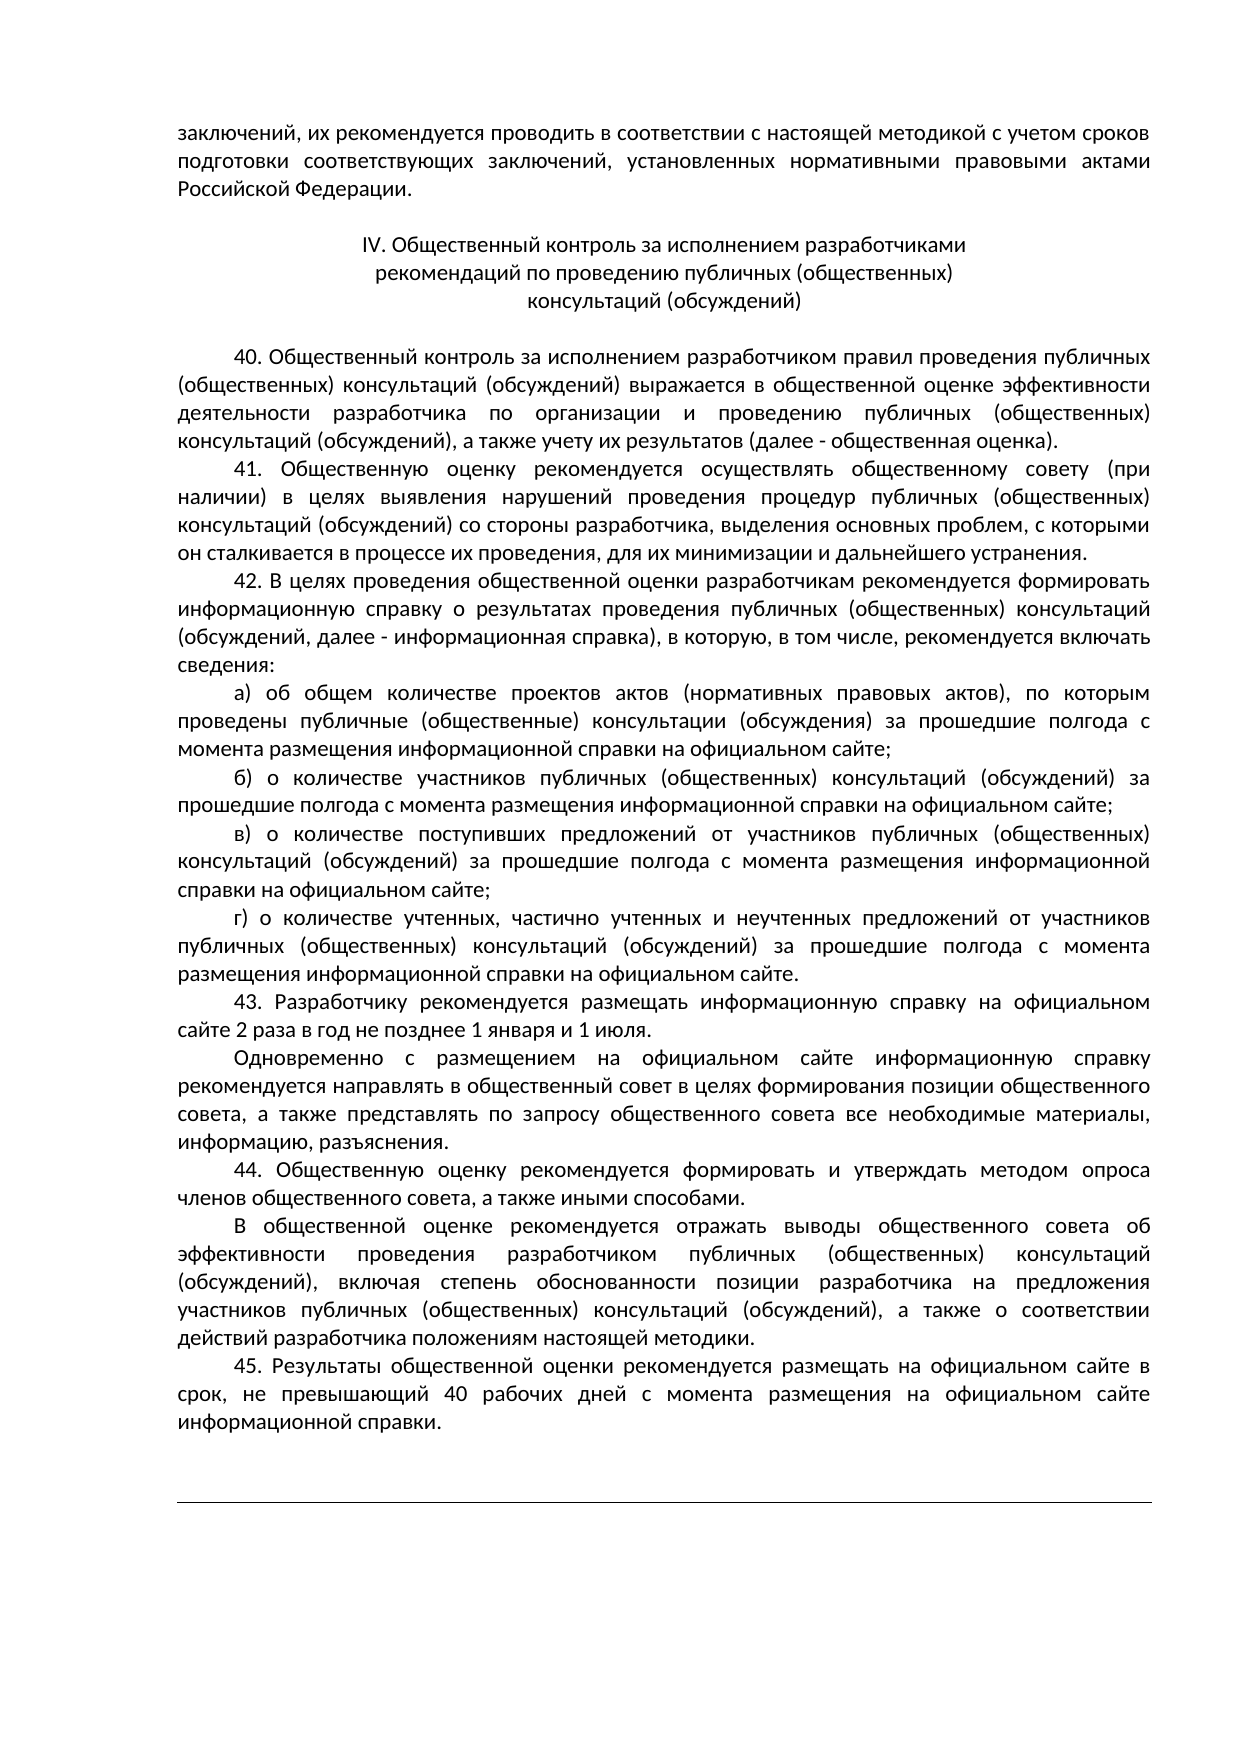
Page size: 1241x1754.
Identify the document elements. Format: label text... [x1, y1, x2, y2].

text IV. Общественный контроль за исполнением разработчиками [177, 230, 1152, 258]
text 45. Результаты общественной оценки рекомендуется размещать на официальном сайте в срок, не превышающий 40 рабочих дней с момента размещения на официальном сайте информационной справки. [177, 1351, 1152, 1435]
text г) о количестве учтенных, частично учтенных и неучтенных предложений от участников публичных (общественных) консультаций (обсуждений) за прошедшие полгода с момента размещения информационной справки на официальном сайте. [177, 903, 1152, 987]
text Одновременно с размещением на официальном сайте информационную справку рекомендуется направлять в общественный совет в целях формирования позиции общественного совета, а также представлять по запросу общественного совета все необходимые материалы, информацию, разъяснения. [177, 1043, 1152, 1155]
text б) о количестве участников публичных (общественных) консультаций (обсуждений) за прошедшие полгода с момента размещения информационной справки на официальном сайте; [177, 763, 1152, 819]
text 44. Общественную оценку рекомендуется формировать и утверждать методом опроса членов общественного совета, а также иными способами. [177, 1155, 1152, 1211]
text в) о количестве поступивших предложений от участников публичных (общественных) консультаций (обсуждений) за прошедшие полгода с момента размещения информационной справки на официальном сайте; [177, 819, 1152, 903]
text а) об общем количестве проектов актов (нормативных правовых актов), по которым проведены публичные (общественные) консультации (обсуждения) за прошедшие полгода с момента размещения информационной справки на официальном сайте; [177, 678, 1152, 763]
text 40. Общественный контроль за исполнением разработчиком правил проведения публичных (общественных) консультаций (обсуждений) выражается в общественной оценке эффективности деятельности разработчика по организации и проведению публичных (общественных) консультаций (обсуждений), а также учету их результатов (далее - общественная оценка). [177, 342, 1152, 454]
text 42. В целях проведения общественной оценки разработчикам рекомендуется формировать информационную справку о результатах проведения публичных (общественных) консультаций (обсуждений, далее - информационная справка), в которую, в том числе, рекомендуется включать сведения: [177, 566, 1152, 678]
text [177, 118, 1152, 202]
text рекомендаций по проведению публичных (общественных) [177, 258, 1152, 286]
text 43. Разработчику рекомендуется размещать информационную справку на официальном сайте 2 раза в год не позднее 1 января и 1 июля. [177, 987, 1152, 1043]
text В общественной оценке рекомендуется отражать выводы общественного совета об эффективности проведения разработчиком публичных (общественных) консультаций (обсуждений), включая степень обоснованности позиции разработчика на предложения участников публичных (общественных) консультаций (обсуждений), а также о соответствии действий разработчика положениям настоящей методики. [177, 1211, 1152, 1351]
text 41. Общественную оценку рекомендуется осуществлять общественному совету (при наличии) в целях выявления нарушений проведения процедур публичных (общественных) консультаций (обсуждений) со стороны разработчика, выделения основных проблем, с которыми он сталкивается в процессе их проведения, для их минимизации и дальнейшего устранения. [177, 454, 1152, 566]
text консультаций (обсуждений) [177, 286, 1152, 314]
